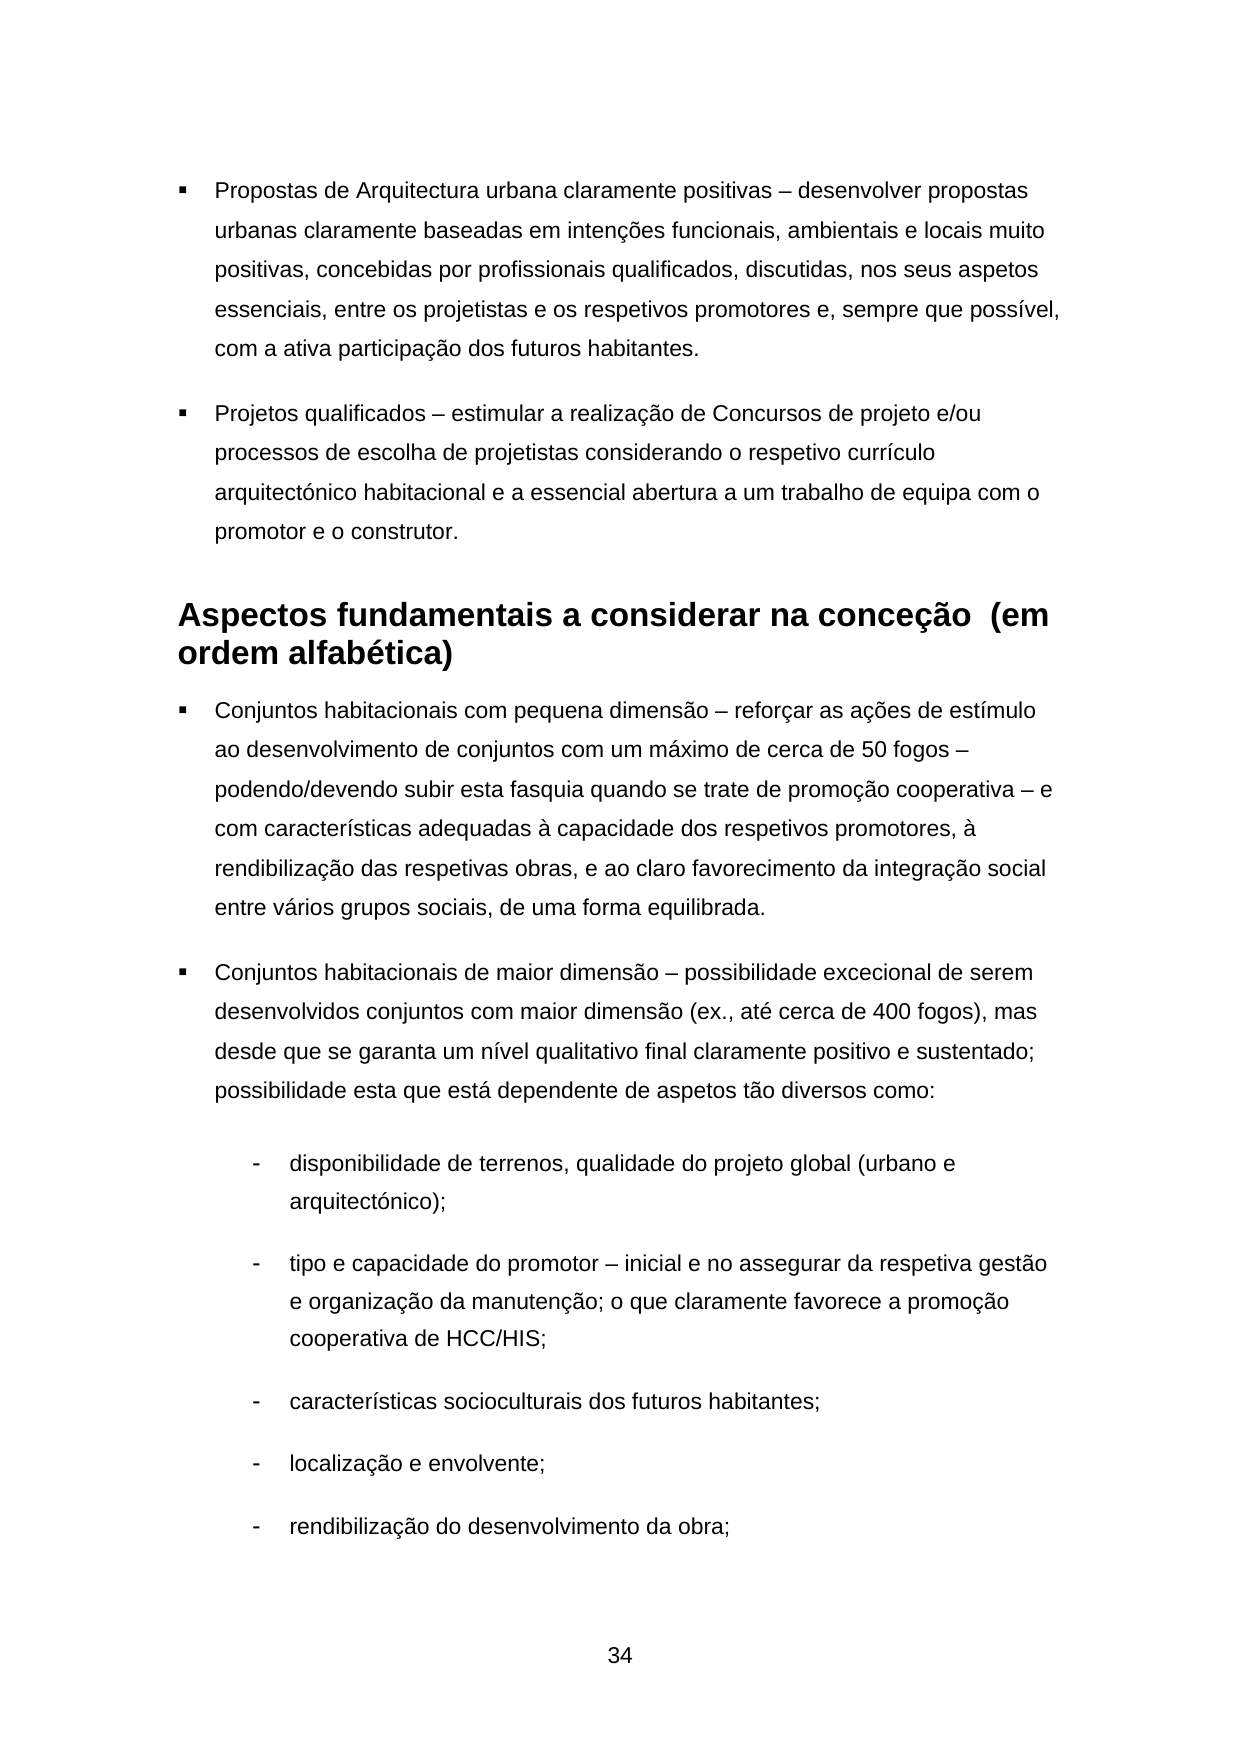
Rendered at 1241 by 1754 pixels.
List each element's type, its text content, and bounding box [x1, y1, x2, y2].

text Aspectos fundamentais a considerar na conceção (em ordem alfabética) [177, 595, 1063, 672]
list Projetos qualificados – estimular a realização de Concursos de projeto e/ou processos de escolha de projetistas considerando o respetivo currículo arquitectónico habitacional e a essencial abertura a um trabalho de equipa com o promotor e o construtor. [177, 399, 1063, 544]
list Conjuntos habitacionais de maior dimensão – possibilidade excecional de serem desenvolvidos conjuntos com maior dimensão (ex., até cerca de 400 fogos), mas desde que se garanta um nível qualitativo final claramente positivo e sustentado; possibilidade esta que está dependente de aspetos tão diversos como: [177, 959, 1063, 1103]
list Propostas de Arquitectura urbana claramente positivas – desenvolver propostas urbanas claramente baseadas em intenções funcionais, ambientais e locais muito positivas, concebidas por profissionais qualificados, discutidas, nos seus aspetos essenciais, entre os projetistas e os respetivos promotores e, sempre que possível, com a ativa participação dos futuros habitantes. [177, 177, 1063, 361]
list Conjuntos habitacionais com pequena dimensão – reforçar as ações de estímulo ao desenvolvimento de conjuntos com um máximo de cerca de 50 fogos – podendo/devendo subir esta fasquia quando se trate de promoção cooperativa – e com características adequadas à capacidade dos respetivos promotores, à rendibilização das respetivas obras, e ao claro favorecimento da integração social entre vários grupos sociais, de uma forma equilibrada. [177, 697, 1063, 921]
list rendibilização do desenvolvimento da obra; [252, 1504, 1063, 1542]
list disponibilidade de terrenos, qualidade do projeto global (urbano e arquitectónico); [252, 1142, 1063, 1217]
list tipo e capacidade do promotor – inicial e no assegurar da respetiva gestão e organização da manutenção; o que claramente favorece a promoção cooperativa de HCC/HIS; [252, 1242, 1063, 1354]
list características socioculturais dos futuros habitantes; [252, 1379, 1063, 1417]
list localização e envolvente; [252, 1442, 1063, 1479]
